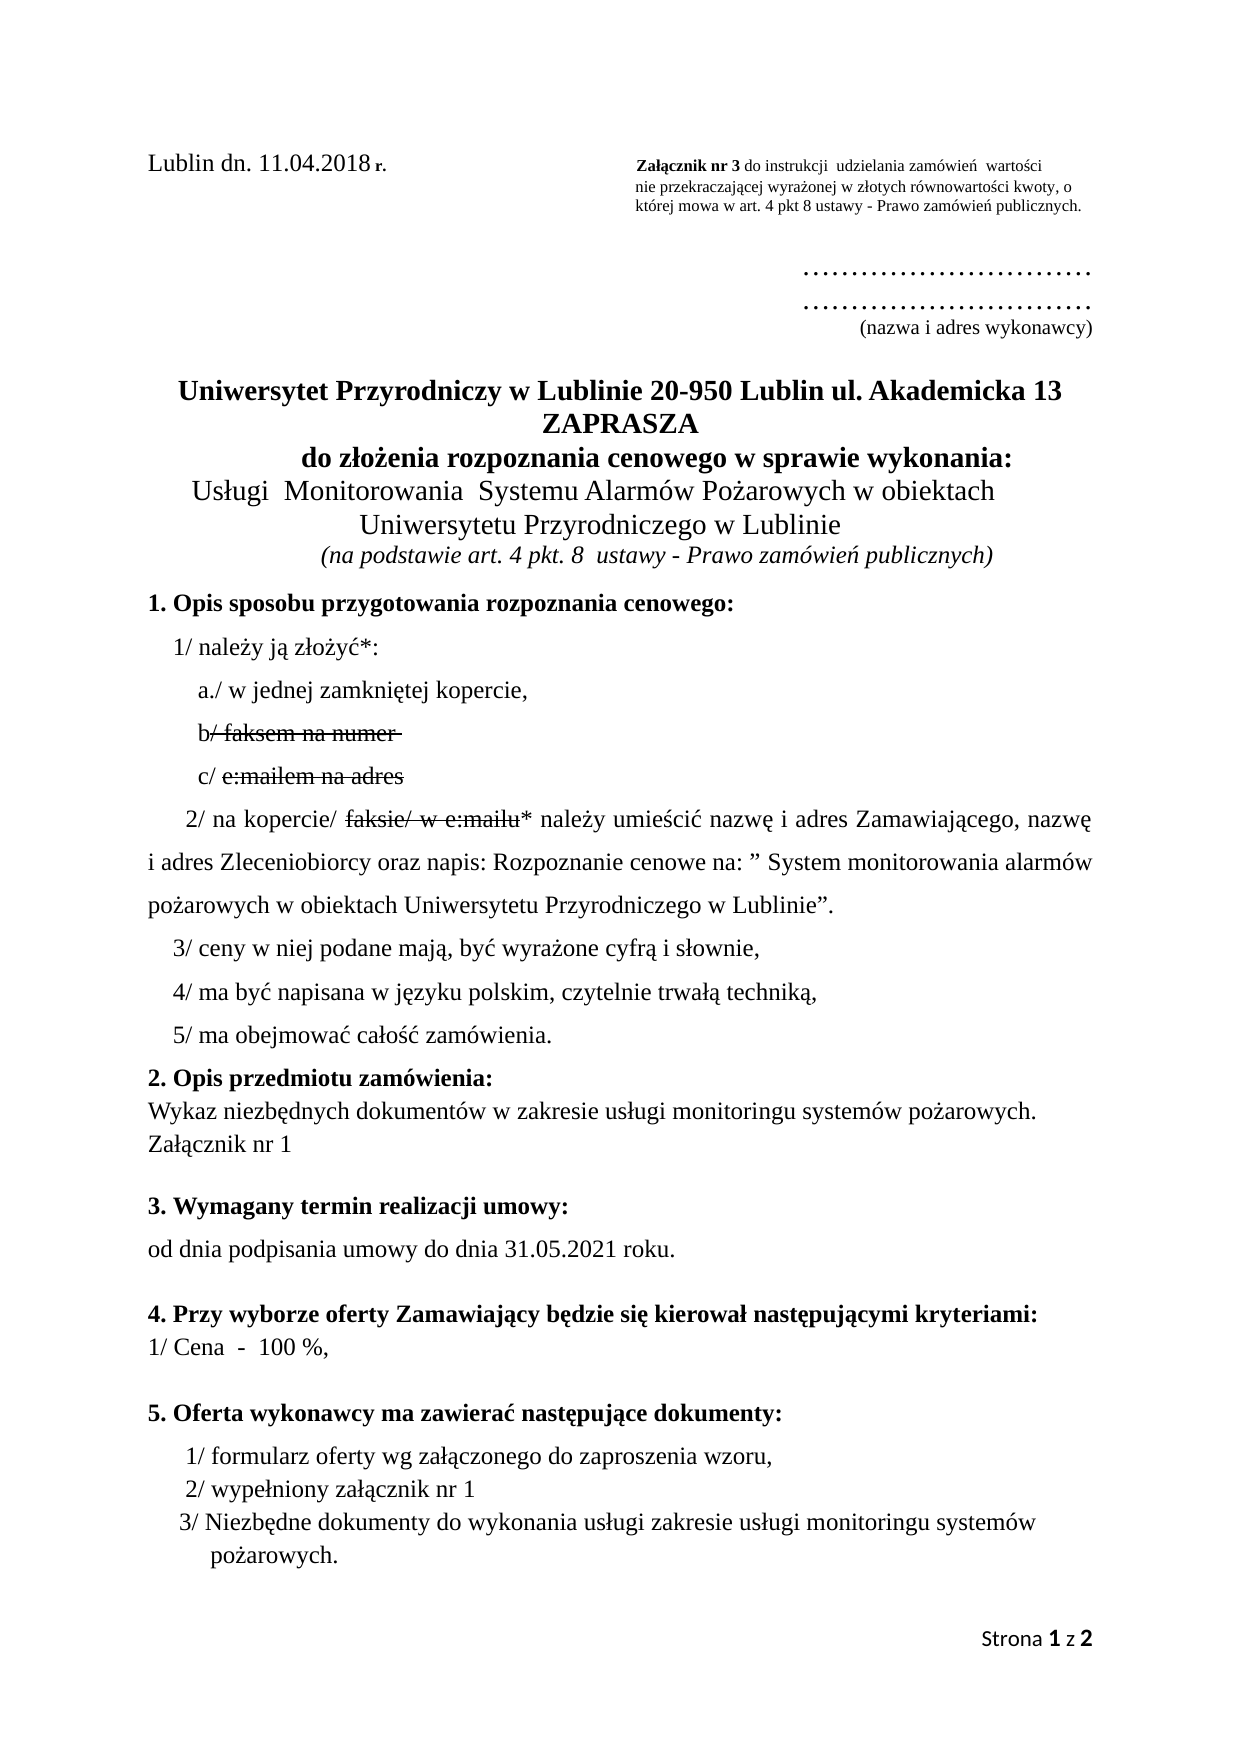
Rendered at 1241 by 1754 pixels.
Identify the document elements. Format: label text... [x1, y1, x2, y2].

text Załącznik nr 1 [148, 1129, 1093, 1158]
text c/ e:mailem na adres [148, 761, 1093, 790]
text której mowa w art. 4 pkt 8 ustawy - Prawo zamówień publicznych. [148, 196, 1093, 215]
text 1/ należy ją złożyć*: [148, 632, 1093, 660]
text Wykaz niezbędnych dokumentów w zakresie usługi monitoringu systemów pożarowych. [148, 1096, 1093, 1125]
text pożarowych. [148, 1540, 1093, 1569]
text 2/ wypełniony załącznik nr 1 [185, 1474, 1093, 1503]
text do złożenia rozpoznania cenowego w sprawie wykonania: [148, 440, 1093, 473]
text ………………………… [148, 282, 1093, 315]
text 3/ Niezbędne dokumenty do wykonania usługi zakresie usługi monitoringu systemów [148, 1507, 1093, 1536]
text 3. Wymagany termin realizacji umowy: [148, 1191, 1093, 1219]
text ………………………… [148, 248, 1093, 282]
text b/ faksem na numer [148, 718, 1093, 747]
text 4/ ma być napisana w języku polskim, czytelnie trwałą techniką, [148, 977, 1093, 1005]
text 5. Oferta wykonawcy ma zawierać następujące dokumenty: [148, 1398, 1093, 1427]
text Lublin dn. 11.04.2018 r. Załącznik nr 3 do instrukcji udzielania zamówień wartości [148, 148, 1093, 176]
text 3/ ceny w niej podane mają, być wyrażone cyfrą i słownie, [148, 933, 1093, 962]
text 2/ na kopercie/ faksie/ w e:mailu* należy umieścić nazwę i adres Zamawiającego, nazwę i adres Zleceniobiorcy oraz napis: Rozpoznanie cenowe na: ” System monitorowania alarmów pożarowych w obiektach Uniwersytetu Przyrodniczego w Lublinie”. [148, 804, 1093, 919]
text 1. Opis sposobu przygotowania rozpoznania cenowego: [148, 588, 1093, 617]
text ZAPRASZA [148, 406, 1093, 440]
text od dnia podpisania umowy do dnia 31.05.2021 roku. [148, 1234, 1093, 1263]
text 4. Przy wyborze oferty Zamawiający będzie się kierował następującymi kryteriami: [148, 1299, 1093, 1328]
text (nazwa i adres wykonawcy) [148, 315, 1093, 339]
text Usługi Monitorowania Systemu Alarmów Pożarowych w obiektach [148, 473, 1093, 507]
text 2. Opis przedmiotu zamówienia: [148, 1063, 1093, 1092]
text 1/ Cena - 100 %, [148, 1332, 1093, 1361]
text Uniwersytet Przyrodniczy w Lublinie 20-950 Lublin ul. Akademicka 13 [148, 373, 1093, 406]
text (na podstawie art. 4 pkt. 8 ustawy - Prawo zamówień publicznych) [148, 541, 1093, 569]
text 1/ formularz oferty wg załączonego do zaproszenia wzoru, [185, 1441, 1093, 1470]
text 5/ ma obejmować całość zamówienia. [148, 1020, 1093, 1048]
text nie przekraczającej wyrażonej w złotych równowartości kwoty, o [148, 176, 1093, 196]
text Uniwersytetu Przyrodniczego w Lublinie [148, 507, 1093, 541]
text a./ w jednej zamkniętej kopercie, [148, 675, 1093, 703]
